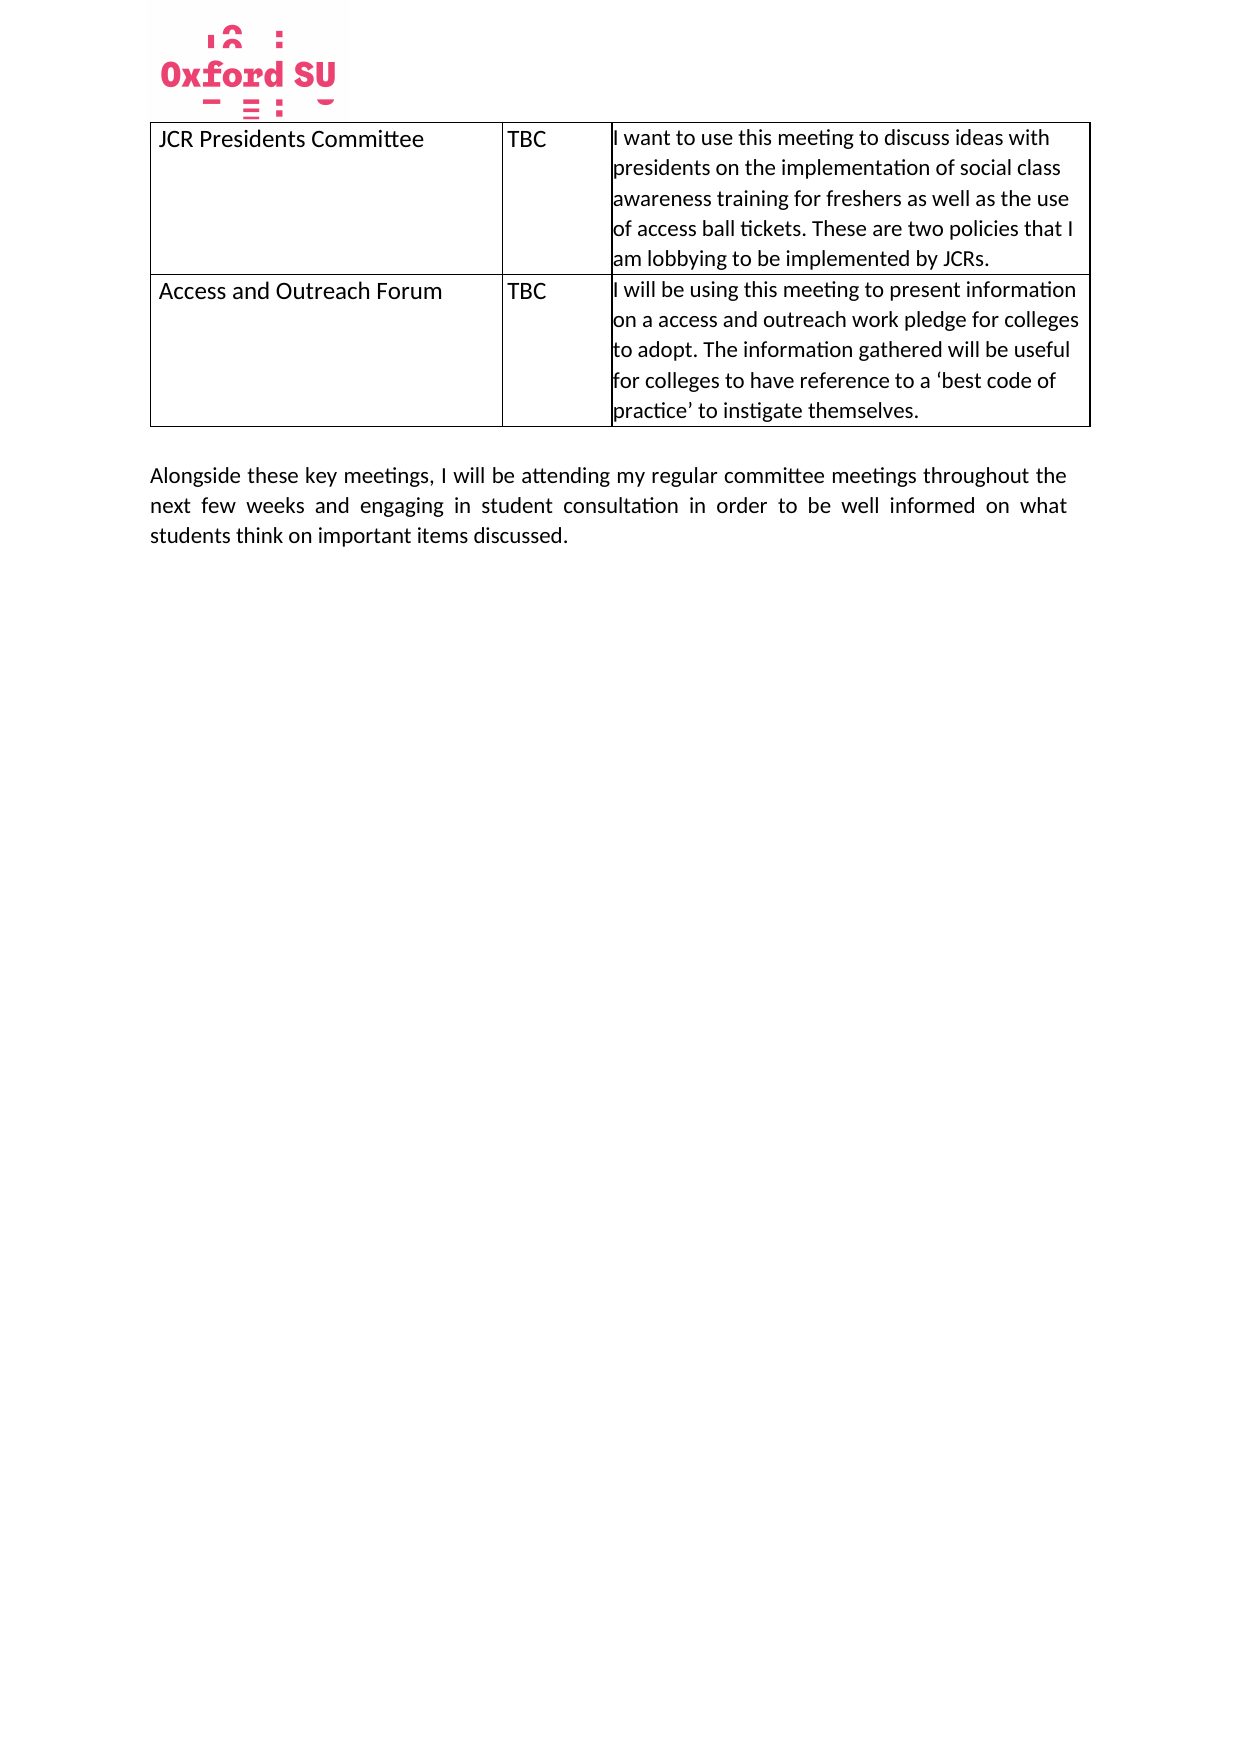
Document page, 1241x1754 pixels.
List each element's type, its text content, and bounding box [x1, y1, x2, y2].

table_cell I want to use this meeting to discuss ideas with presidents on the implementation of social class awareness training for freshers as well as the use of access ball tickets. These are two policies that I am lobbying to be implemented by JCRs. [613, 123, 1089, 274]
table_cell TBC [503, 123, 611, 274]
table_cell JCR Presidents Committee [151, 123, 502, 274]
table_cell Access and Outreach Forum [151, 275, 502, 426]
picture [145, 0, 350, 145]
text Alongside these key meetings, I will be attending my regular committee meetings throughout the next few weeks and engaging in student consultation in order to be well informed on what students think on important items discussed. [150, 461, 1069, 549]
table_cell I will be using this meeting to present information on a access and outreach work pledge for colleges to adopt. The information gathered will be useful for colleges to have reference to a ‘best code of practice’ to instigate themselves. [613, 275, 1089, 426]
table_cell TBC [503, 275, 611, 426]
